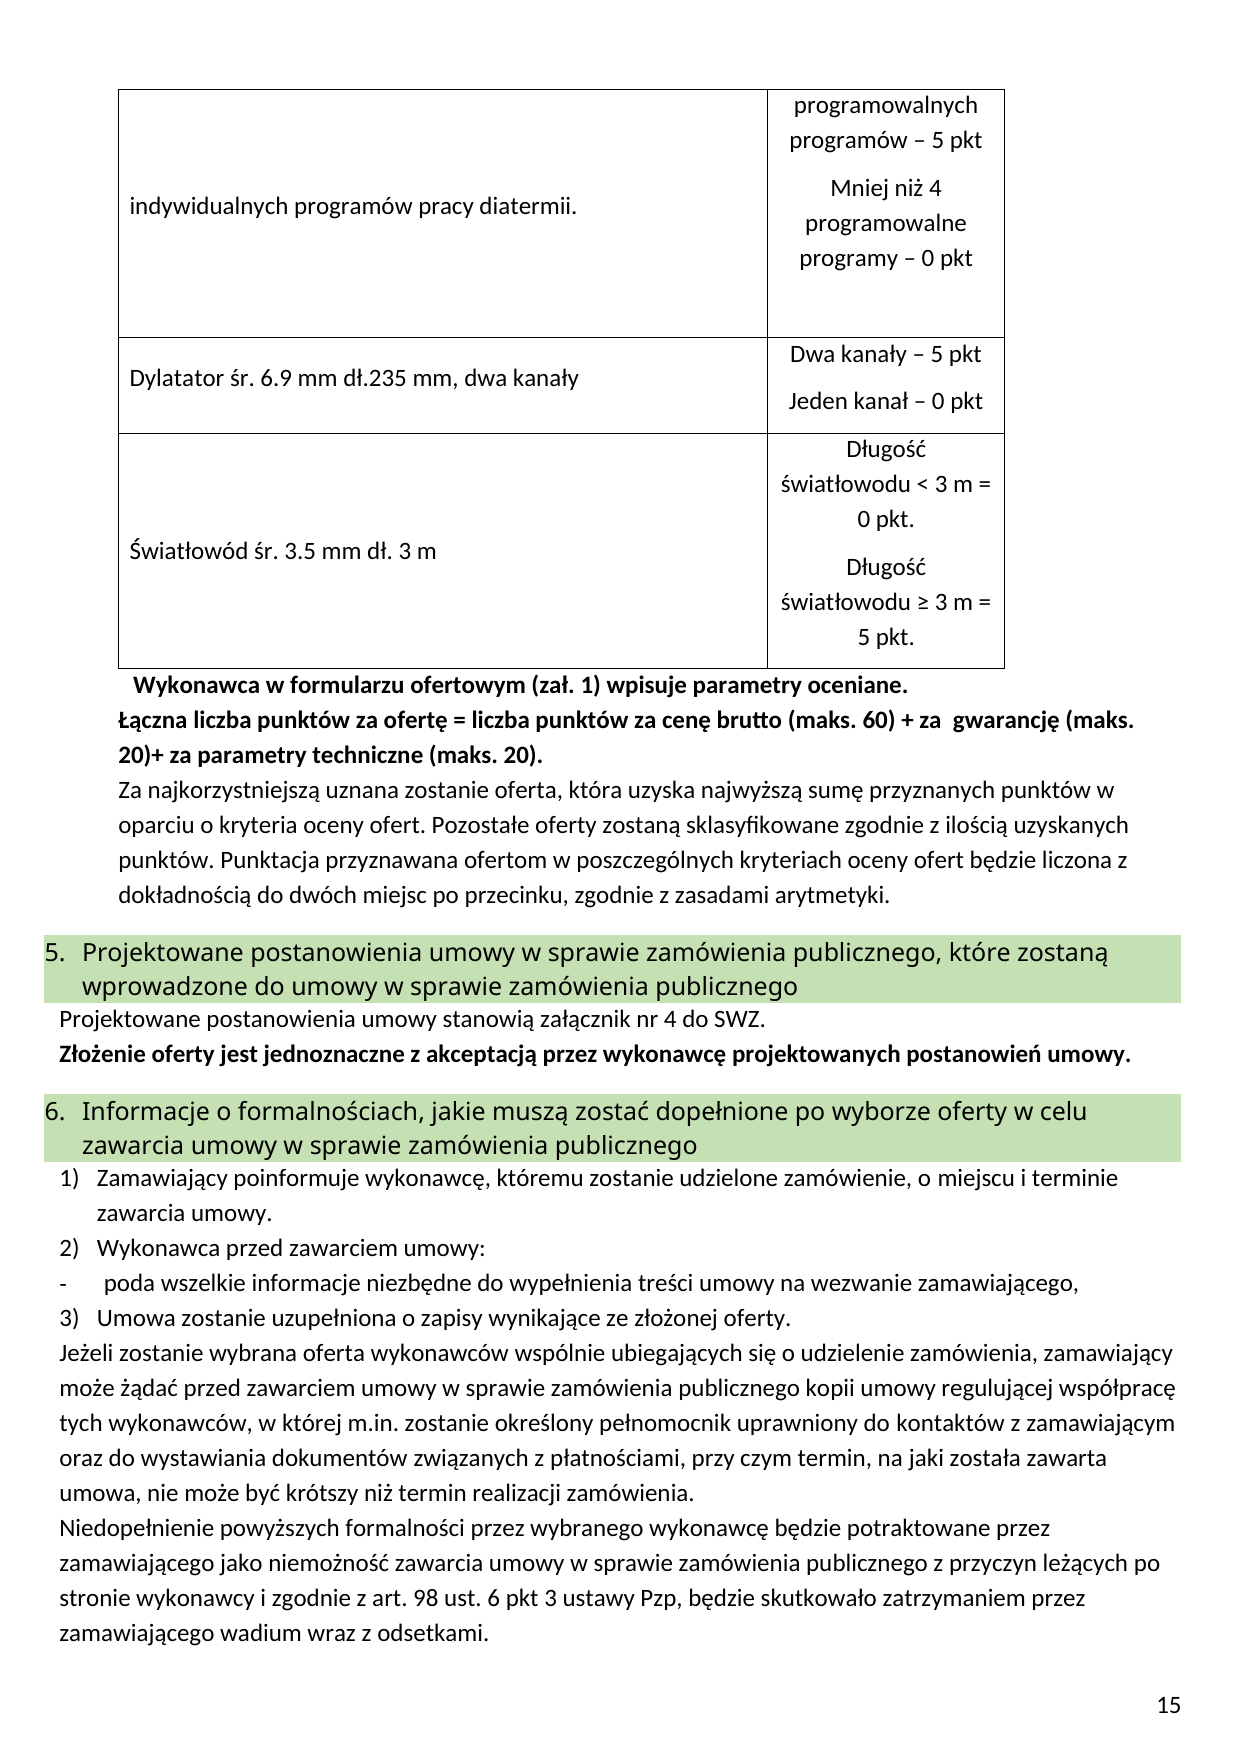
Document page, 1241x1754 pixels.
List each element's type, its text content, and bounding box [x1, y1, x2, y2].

list Zamawiający poinformuje wykonawcę, któremu zostanie udzielone zamówienie, o miejscu i terminie zawarcia umowy. [59, 1162, 1192, 1227]
table_cell Światłowód śr. 3.5 mm dł. 3 m [119, 434, 767, 668]
text Projektowane postanowienia umowy stanowią załącznik nr 4 do SWZ. [59, 1003, 1192, 1033]
list poda wszelkie informacje niezbędne do wypełnienia treści umowy na wezwanie zamawiającego, [59, 1267, 1192, 1297]
table_cell Długość światłowodu < 3 m = 0 pkt. Długość światłowodu ≥ 3 m = 5 pkt. [768, 434, 1004, 668]
list Projektowane postanowienia umowy w sprawie zamówienia publicznego, które zostaną wprowadzone do umowy w sprawie zamówienia publicznego [44, 935, 1181, 1003]
table_cell Dwa kanały – 5 pkt Jeden kanał – 0 pkt [768, 338, 1004, 432]
list Wykonawca przed zawarciem umowy: [59, 1232, 1192, 1262]
text Niedopełnienie powyższych formalności przez wybranego wykonawcę będzie potraktowane przez zamawiającego jako niemożność zawarcia umowy w sprawie zamówienia publicznego z przyczyn leżących po stronie wykonawcy i zgodnie z art. 98 ust. 6 pkt 3 ustawy Pzp, będzie skutkowało zatrzymaniem przez zamawiającego wadium wraz z odsetkami. [59, 1512, 1192, 1647]
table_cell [119, 90, 767, 337]
text Łączna liczba punktów za ofertę = liczba punktów za cenę brutto (maks. 60) + za gwarancję (maks. 20)+ za parametry techniczne (maks. 20). [118, 704, 1179, 769]
text Jeżeli zostanie wybrana oferta wykonawców wspólnie ubiegających się o udzielenie zamówienia, zamawiający może żądać przed zawarciem umowy w sprawie zamówienia publicznego kopii umowy regulującej współpracę tych wykonawców, w której m.in. zostanie określony pełnomocnik uprawniony do kontaktów z zamawiającym oraz do wystawiania dokumentów związanych z płatnościami, przy czym termin, na jaki została zawarta umowa, nie może być krótszy niż termin realizacji zamówienia. [59, 1337, 1192, 1507]
list Umowa zostanie uzupełniona o zapisy wynikające ze złożonej oferty. [59, 1302, 1192, 1332]
text Wykonawca w formularzu ofertowym (zał. 1) wpisuje parametry oceniane. [133, 669, 1179, 699]
list Informacje o formalnościach, jakie muszą zostać dopełnione po wyborze oferty w celu zawarcia umowy w sprawie zamówienia publicznego [44, 1094, 1181, 1162]
text Złożenie oferty jest jednoznaczne z akceptacją przez wykonawcę projektowanych postanowień umowy. [59, 1038, 1192, 1068]
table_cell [768, 90, 1004, 337]
text Za najkorzystniejszą uznana zostanie oferta, która uzyska najwyższą sumę przyznanych punktów w oparciu o kryteria oceny ofert. Pozostałe oferty zostaną sklasyfikowane zgodnie z ilością uzyskanych punktów. Punktacja przyznawana ofertom w poszczególnych kryteriach oceny ofert będzie liczona z dokładnością do dwóch miejsc po przecinku, zgodnie z zasadami arytmetyki. [118, 774, 1179, 909]
table_cell Dylatator śr. 6.9 mm dł.235 mm, dwa kanały [119, 338, 767, 432]
